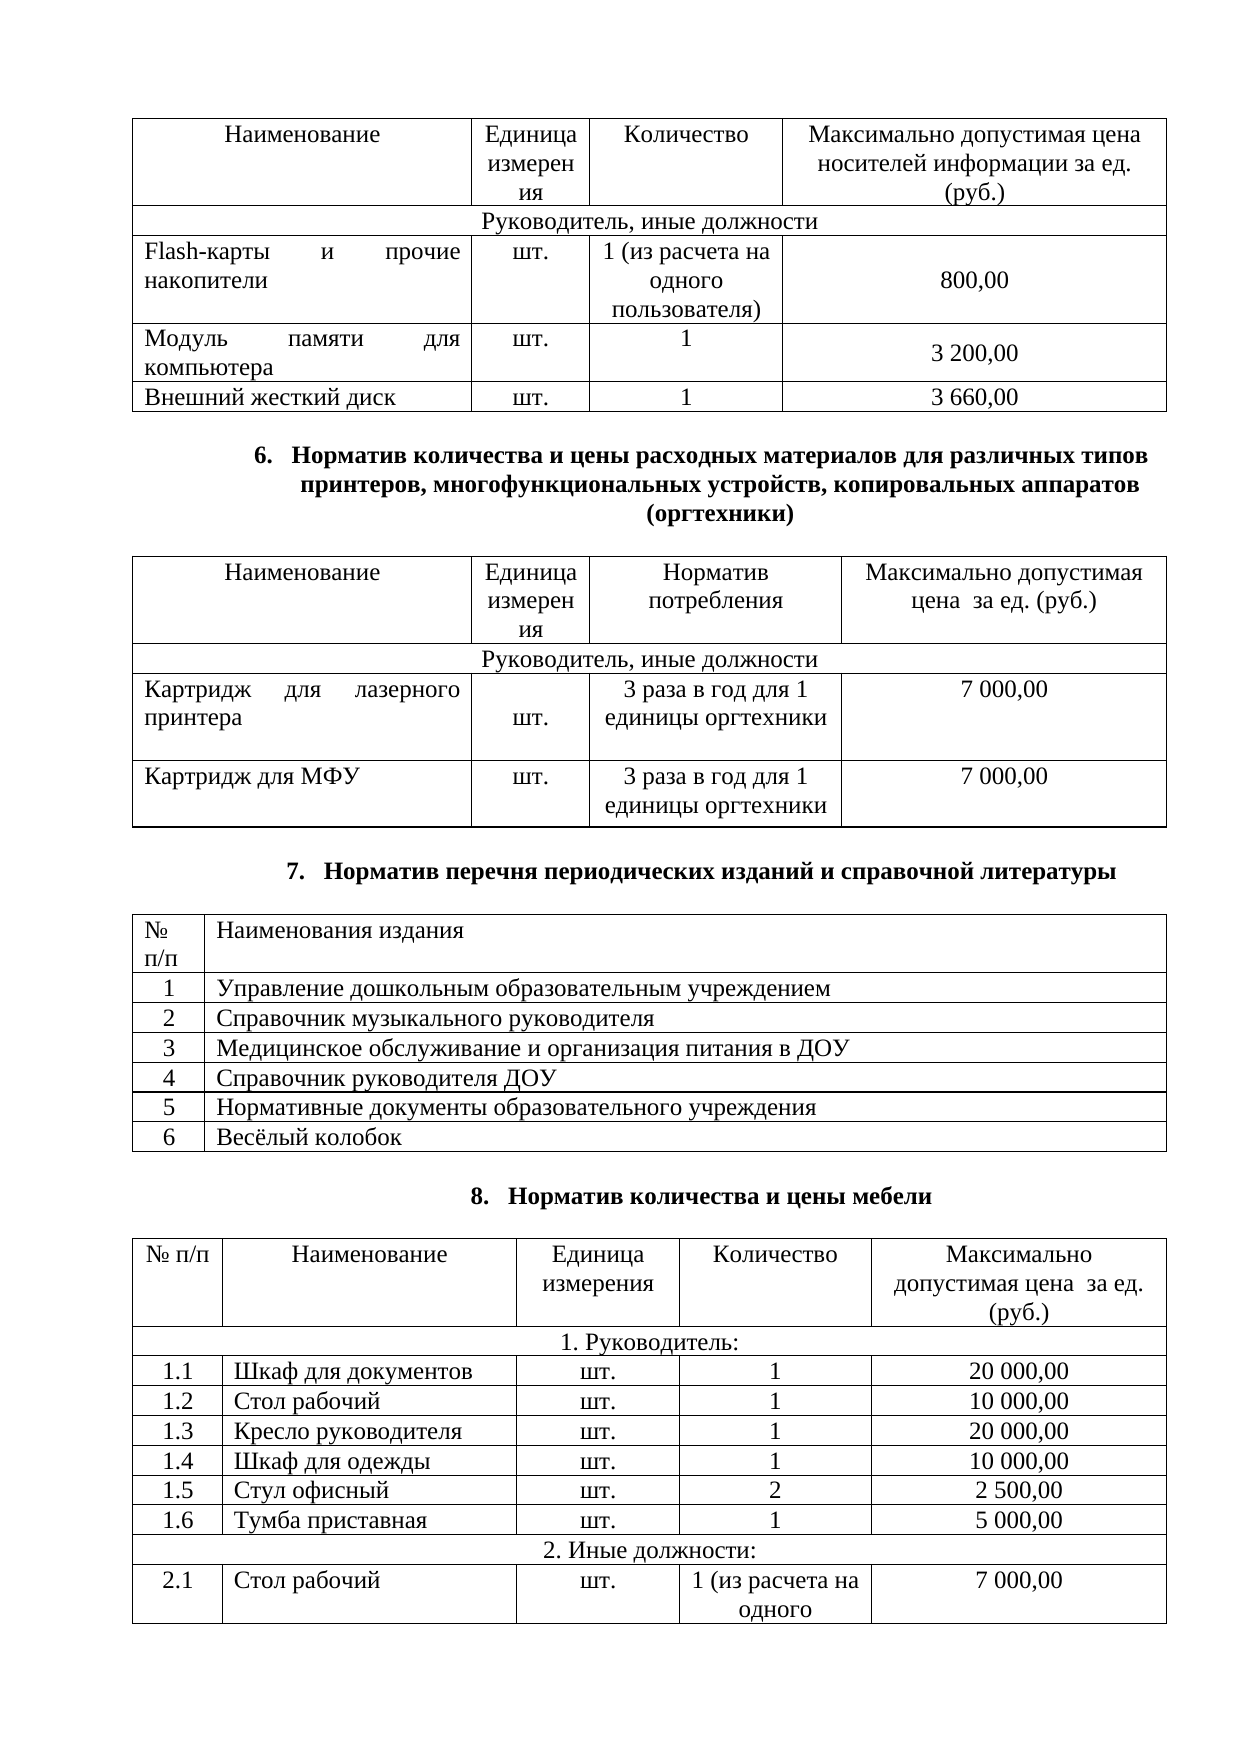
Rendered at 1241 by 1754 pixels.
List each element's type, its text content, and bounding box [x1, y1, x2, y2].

table_cell Стул офисный [223, 1476, 516, 1504]
table_cell 1 (из расчета на одного пользователя) [590, 236, 782, 322]
table_cell 1.3 [133, 1416, 222, 1445]
table_cell 1.6 [133, 1505, 222, 1534]
table_header № п/п [133, 915, 204, 972]
table_cell Картридж для МФУ [133, 761, 471, 826]
table_cell 1 [680, 1446, 871, 1474]
table_cell Руководитель, иные должности [133, 644, 1166, 673]
table_cell Управление дошкольным образовательным учреждением [205, 973, 1166, 1002]
table_cell 20 000,00 [872, 1416, 1166, 1445]
list Норматив перечня периодических изданий и справочной литературы [251, 856, 1152, 885]
table_header Наименования издания [205, 915, 1166, 972]
table_cell 2.1 [133, 1565, 222, 1622]
table_cell 6 [133, 1122, 204, 1151]
table_cell 1 [680, 1356, 871, 1385]
table_cell 1.5 [133, 1476, 222, 1504]
table_header № п/п [133, 1239, 222, 1326]
table_cell 5 [133, 1093, 204, 1121]
table_cell 2 [133, 1003, 204, 1032]
table_cell Весёлый колобок [205, 1122, 1166, 1151]
table_cell Flash-карты и прочие накопители [133, 236, 471, 322]
table_cell Тумба приставная [223, 1505, 516, 1534]
table_cell Нормативные документы образовательного учреждения [205, 1093, 1166, 1121]
table_cell шт. [472, 382, 589, 411]
table_cell шт. [517, 1386, 679, 1415]
table_cell 2 [680, 1476, 871, 1504]
table_cell Модуль памяти для компьютера [133, 324, 471, 381]
table_cell Стол рабочий [223, 1386, 516, 1415]
table_cell 10 000,00 [872, 1386, 1166, 1415]
table_header Наименование [133, 119, 471, 205]
table_header Единица измерения [472, 119, 589, 205]
table_cell Справочник музыкального руководителя [205, 1003, 1166, 1032]
table_cell шт. [517, 1565, 679, 1622]
table_header Единица измерения [517, 1239, 679, 1326]
table_cell Стол рабочий [223, 1565, 516, 1622]
table_header Количество [590, 119, 782, 205]
table_cell Шкаф для документов [223, 1356, 516, 1385]
table_cell 3 [133, 1033, 204, 1062]
list Норматив количества и цены мебели [251, 1181, 1152, 1209]
list Норматив количества и цены расходных материалов для различных типов принтеров, многофункциональных устройств, копировальных аппаратов (оргтехники) [251, 441, 1152, 527]
table_cell 800,00 [783, 236, 1166, 322]
table_cell 1.2 [133, 1386, 222, 1415]
table_cell Шкаф для одежды [223, 1446, 516, 1474]
table_cell шт. [472, 674, 589, 760]
table_header Единица измерения [472, 557, 589, 643]
table_cell 3 раза в год для 1 единицы оргтехники [590, 761, 841, 826]
table_header Количество [680, 1239, 871, 1326]
table_cell 1 [133, 973, 204, 1002]
table_cell 7 000,00 [842, 761, 1166, 826]
table_cell шт. [517, 1446, 679, 1474]
table_cell 1 [680, 1416, 871, 1445]
table_cell 2. Иные должности: [133, 1535, 1166, 1564]
table_cell шт. [517, 1416, 679, 1445]
table_cell шт. [472, 324, 589, 381]
table_cell 1 [590, 382, 782, 411]
table_cell 1. Руководитель: [133, 1327, 1166, 1355]
table_cell 1 [590, 324, 782, 381]
table_cell 4 [133, 1063, 204, 1091]
table_cell Медицинское обслуживание и организация питания в ДОУ [205, 1033, 1166, 1062]
table_header Наименование [223, 1239, 516, 1326]
table_cell Внешний жесткий диск [133, 382, 471, 411]
table_cell 3 660,00 [783, 382, 1166, 411]
table_cell шт. [517, 1505, 679, 1534]
table_cell 7 000,00 [872, 1565, 1166, 1622]
table_cell Справочник руководителя ДОУ [205, 1063, 1166, 1091]
table_header Максимально допустимая цена носителей информации за ед. (руб.) [783, 119, 1166, 205]
table_cell Руководитель, иные должности [133, 206, 1166, 235]
table_cell 1 [680, 1505, 871, 1534]
table_header Максимально допустимая цена за ед. (руб.) [842, 557, 1166, 643]
table_cell 5 000,00 [872, 1505, 1166, 1534]
table_cell 1.4 [133, 1446, 222, 1474]
table_cell шт. [517, 1476, 679, 1504]
table_cell 10 000,00 [872, 1446, 1166, 1474]
table_cell шт. [472, 761, 589, 826]
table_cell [680, 1565, 871, 1622]
table_cell Кресло руководителя [223, 1416, 516, 1445]
table_cell шт. [472, 236, 589, 322]
table_cell 7 000,00 [842, 674, 1166, 760]
table_header Норматив потребления [590, 557, 841, 643]
table_cell 2 500,00 [872, 1476, 1166, 1504]
table_cell 1.1 [133, 1356, 222, 1385]
table_cell 3 200,00 [783, 324, 1166, 381]
table_cell 20 000,00 [872, 1356, 1166, 1385]
table_cell Картридж для лазерного принтера [133, 674, 471, 760]
table_cell 1 [680, 1386, 871, 1415]
table_cell шт. [517, 1356, 679, 1385]
table_header Максимально допустимая цена за ед. (руб.) [872, 1239, 1166, 1326]
table_cell 3 раза в год для 1 единицы оргтехники [590, 674, 841, 760]
table_header Наименование [133, 557, 471, 643]
